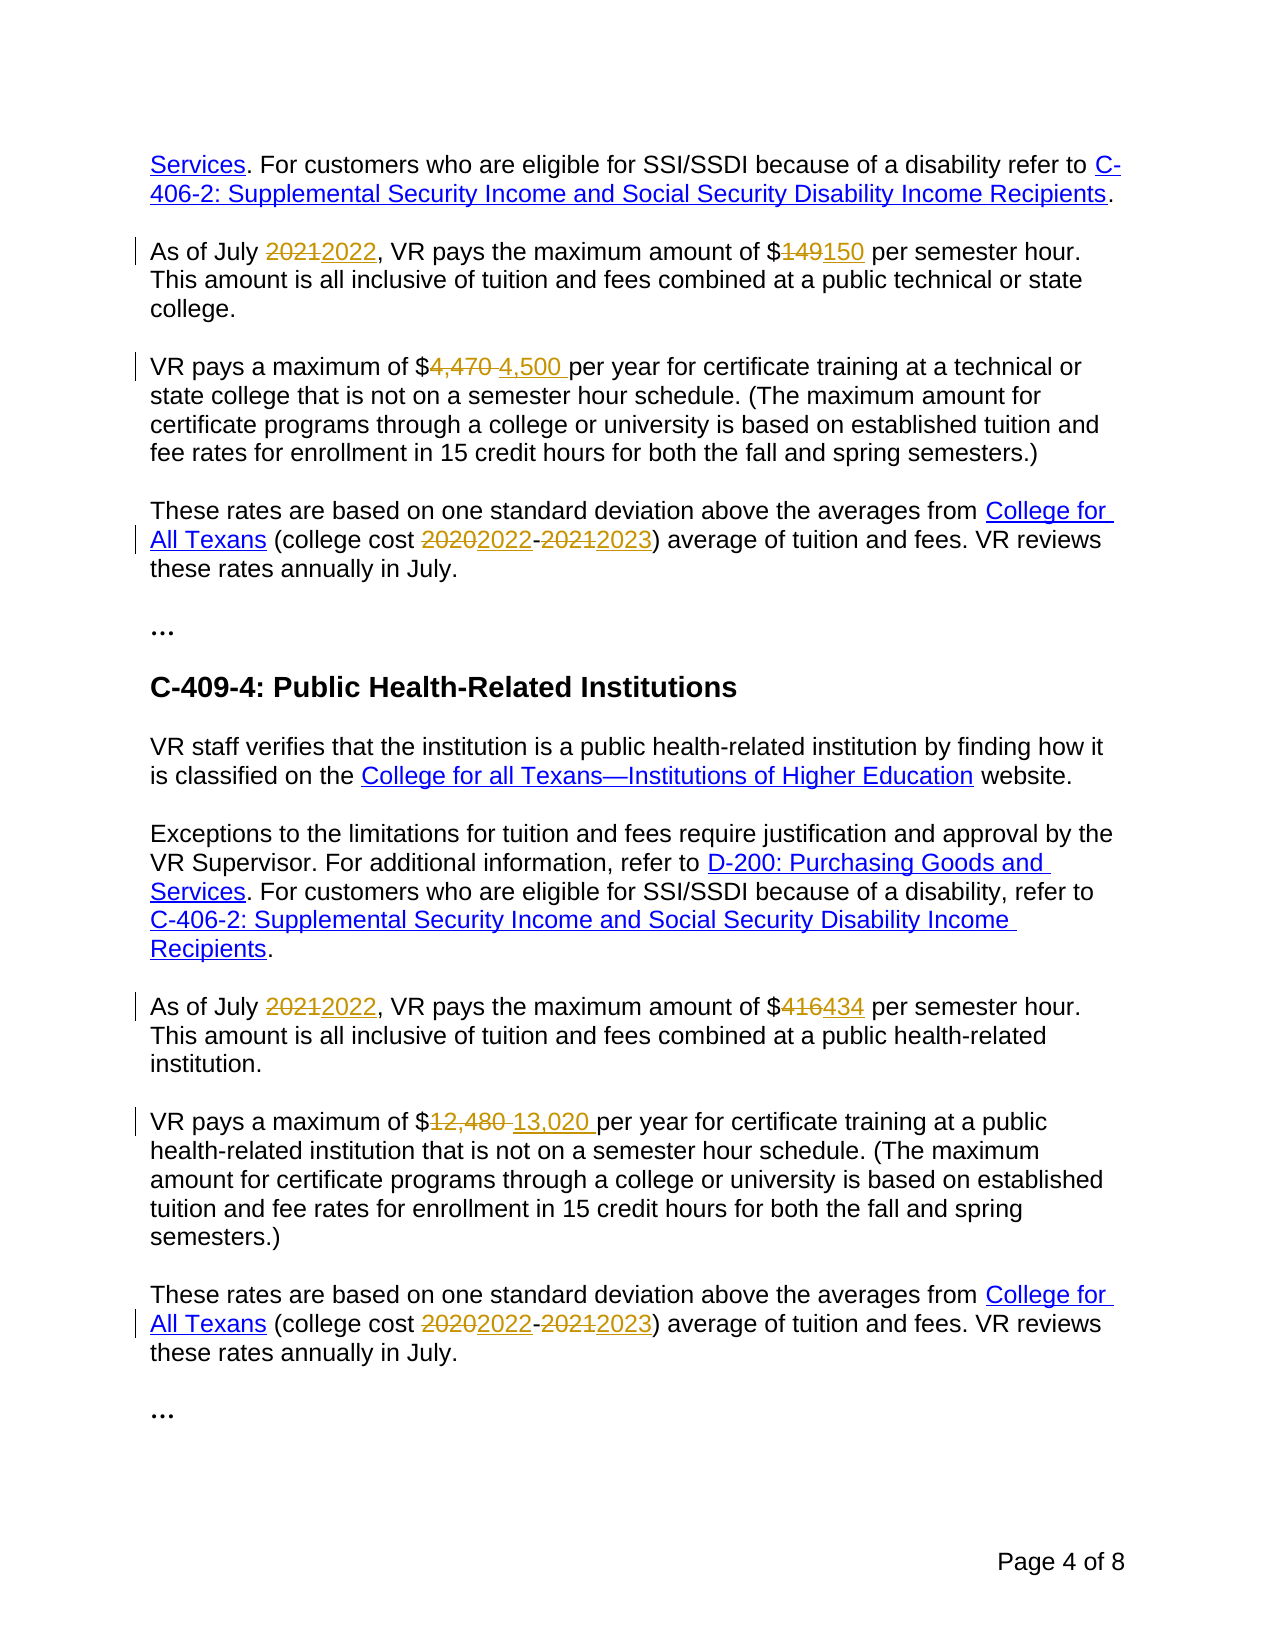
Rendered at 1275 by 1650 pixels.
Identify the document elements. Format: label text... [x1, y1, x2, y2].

subtitle C-409-3: Public Training Institutions: Technical and State College [150, 150, 1125, 183]
text VR staff verifies that the institution is a public health-related institution by finding how it is classified on the College for all Texans—Institutions of Higher Education website. [150, 939, 1125, 997]
text As of July , VR pays the maximum amount of $ per semester hour. This amount is all inclusive of tuition and fees combined at a public health-related institution. [150, 1199, 1125, 1285]
text Exceptions to the limitations for tuition and fees require justification and approval by the VR Supervisor. For additional information, refer to D-200: Purchasing Goods and Services. For customers who are eligible for SSI/SSDI because of a disability, refer to C-406-2: Supplemental Security Income and Social Security Disability Income Recipients. [150, 1026, 1125, 1169]
text As of July , VR pays the maximum amount of $ per semester hour. This amount is all inclusive of tuition and fees combined at a public technical or state college. [150, 443, 1125, 530]
text VR pays a maximum of $per year for certificate training at a public health-related institution that is not on a semester hour schedule. (The maximum amount for certificate programs through a college or university is based on established tuition and fee rates for enrollment in 15 credit hours for both the fall and spring semesters.) [150, 1314, 1125, 1458]
text Exceptions to the limitations for tuition and fees require justification and approval by the VR Supervisor. For additional information, refer to D-200: Purchasing Goods and Services. For customers who are eligible for SSI/SSDI because of a disability refer to C-406-2: Supplemental Security Income and Social Security Disability Income Recipients. [150, 299, 1125, 414]
text VR pays a maximum of $per year for certificate training at a technical or state college that is not on a semester hour schedule. (The maximum amount for certificate programs through a college or university is based on established tuition and fee rates for enrollment in 15 credit hours for both the fall and spring semesters.) [150, 559, 1125, 674]
subtitle C-409-4: Public Health-Related Institutions [150, 876, 1125, 910]
text These rates are based on one standard deviation above the averages from College for All Texans (college cost -) average of tuition and fees. VR reviews these rates annually in July. [150, 703, 1125, 789]
text Verify that the institution is a public technical or state college by finding where it is classified on the College for all Texans— Institutions of Higher Education website. [150, 213, 1125, 270]
text … [150, 818, 1125, 847]
